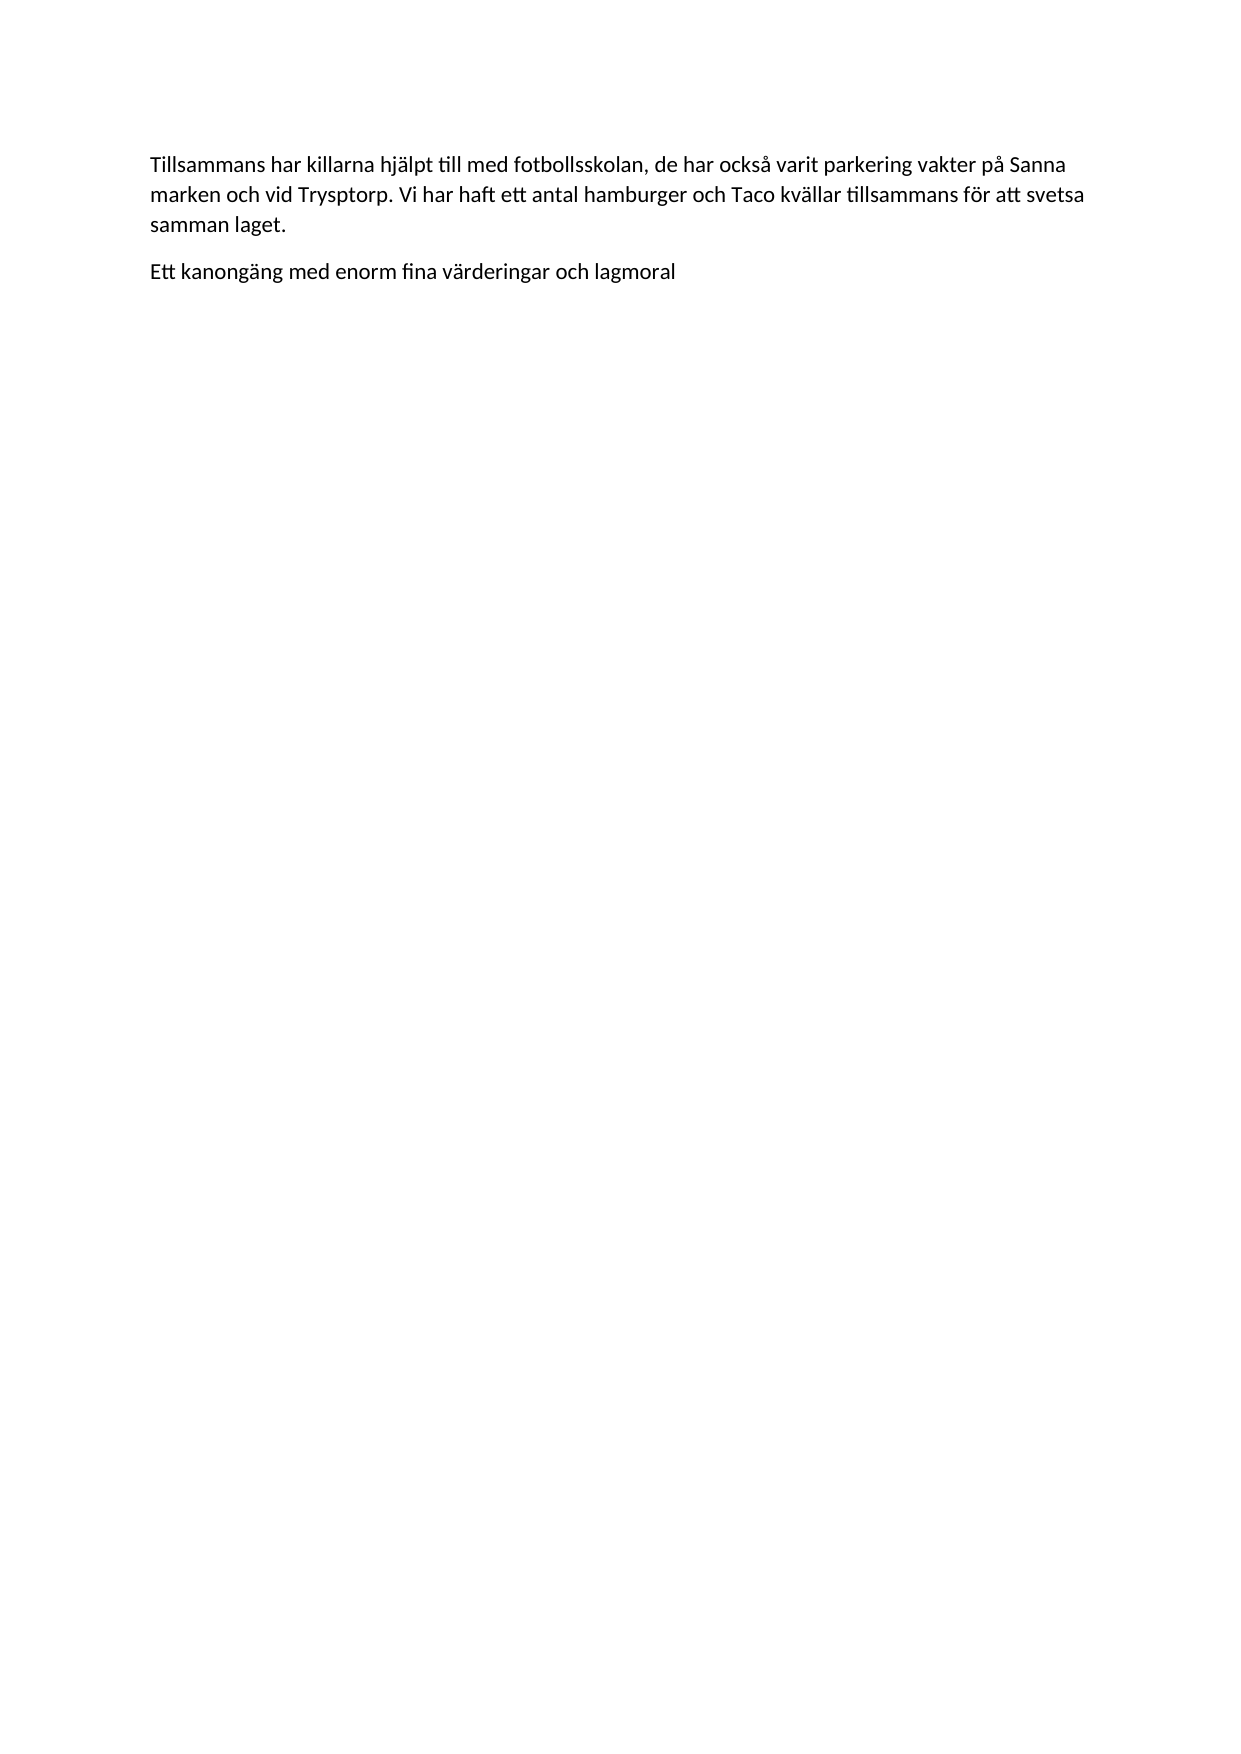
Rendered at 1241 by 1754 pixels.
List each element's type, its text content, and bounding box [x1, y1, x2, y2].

text Tillsammans har killarna hjälpt till med fotbollsskolan, de har också varit parkering vakter på Sanna marken och vid Trysptorp. Vi har haft ett antal hamburger och Taco kvällar tillsammans för att svetsa samman laget. [150, 150, 1090, 238]
text Ett kanongäng med enorm fina värderingar och lagmoral [150, 257, 1090, 285]
